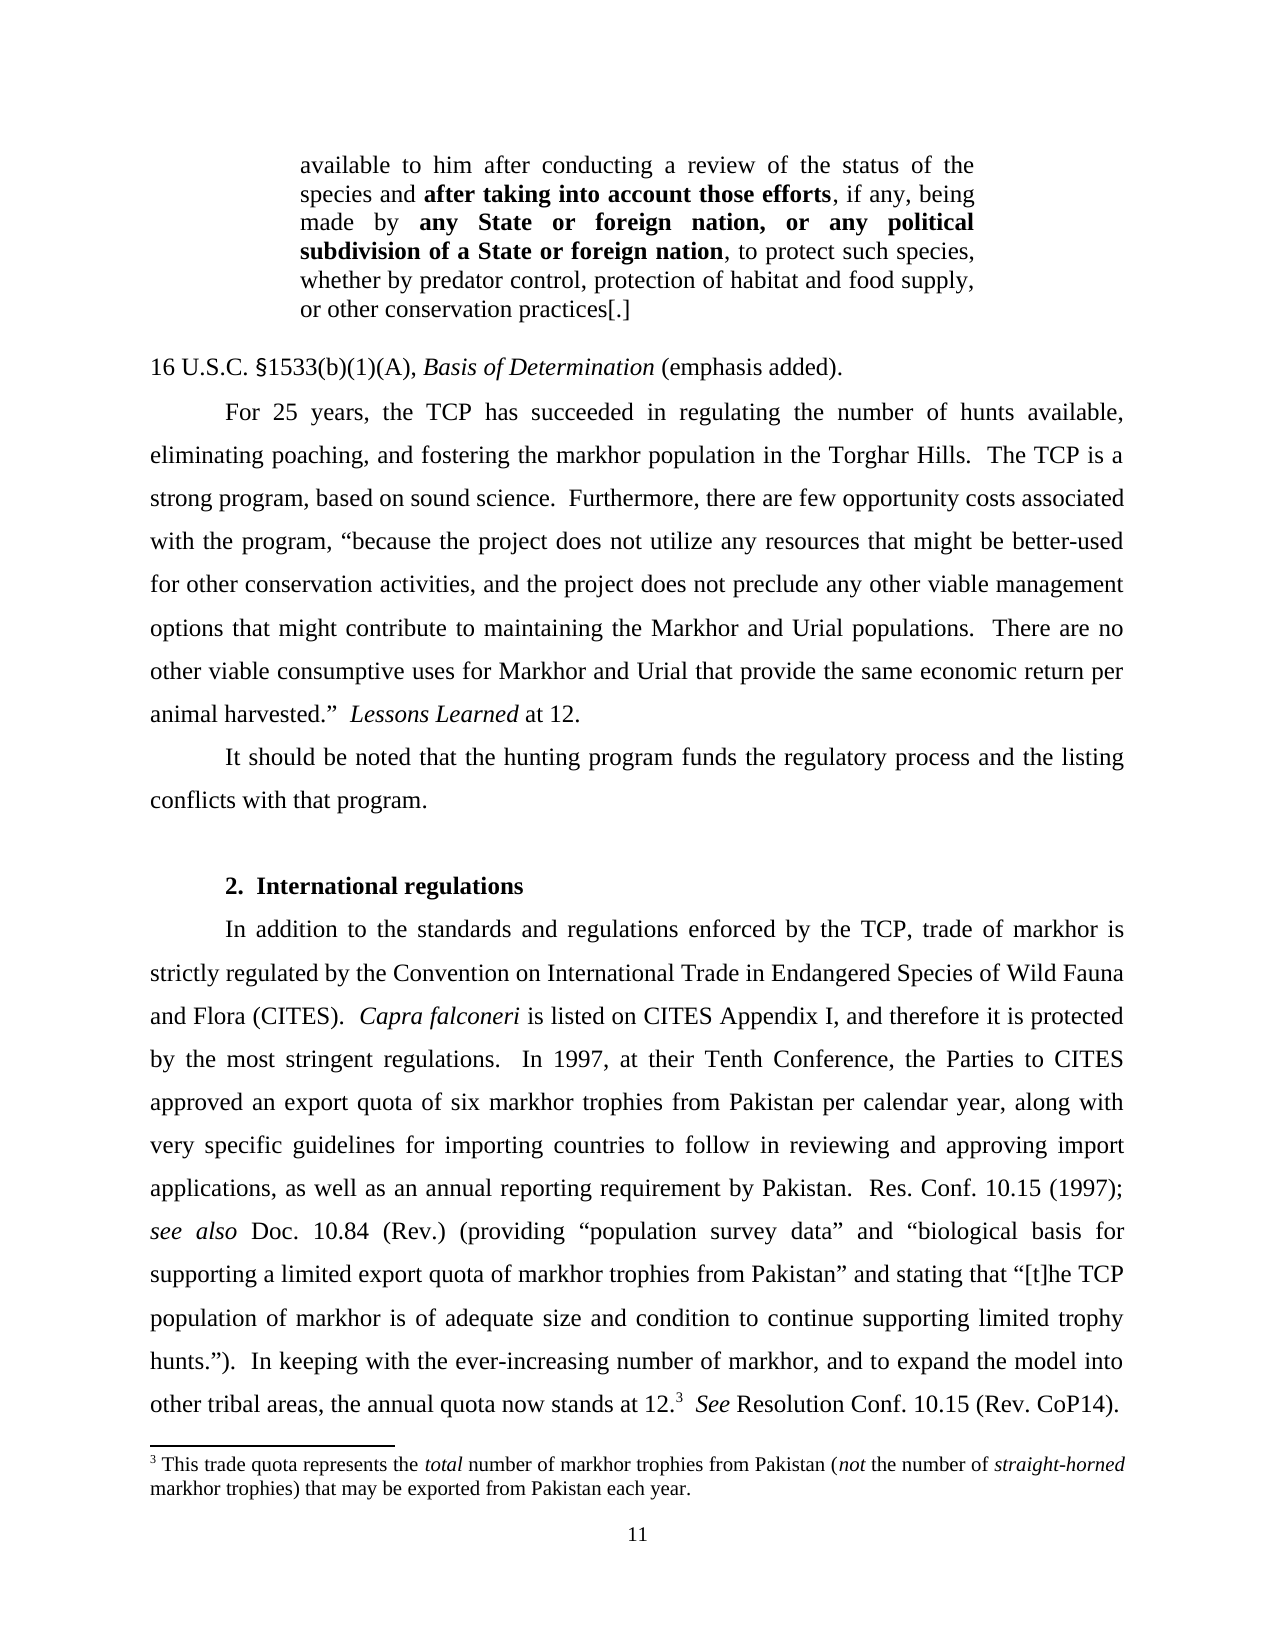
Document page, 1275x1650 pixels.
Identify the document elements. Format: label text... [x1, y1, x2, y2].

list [300, 150, 975, 322]
text It should be noted that the hunting program funds the regulatory process and the listing conflicts with that program. [150, 742, 1125, 814]
text In addition to the standards and regulations enforced by the TCP, trade of markhor is strictly regulated by the Convention on International Trade in Endangered Species of Wild Fauna and Flora (CITES). Capra falconeri is listed on CITES Appendix I, and therefore it is protected by the most stringent regulations. In 1997, at their Tenth Conference, the Parties to CITES approved an export quota of six markhor trophies from Pakistan per calendar year, along with very specific guidelines for importing countries to follow in reviewing and approving import applications, as well as an annual reporting requirement by Pakistan. Res. Conf. 10.15 (1997); see also Doc. 10.84 (Rev.) (providing “population survey data” and “biological basis for supporting a limited export quota of markhor trophies from Pakistan” and stating that “[t]he TCP population of markhor is of adequate size and condition to continue supporting limited trophy hunts.”). In keeping with the ever-increasing number of markhor, and to expand the model into other tribal areas, the annual quota now stands at 12. See Resolution Conf. 10.15 (Rev. CoP14). [150, 914, 1125, 1418]
list 16 U.S.C. §1533(b)(1)(A), Basis of Determination (emphasis added). [150, 351, 1125, 382]
text For 25 years, the TCP has succeeded in regulating the number of hunts available, eliminating poaching, and fostering the markhor population in the Torghar Hills. The TCP is a strong program, based on sound science. Furthermore, there are few opportunity costs associated with the program, “because the project does not utilize any resources that might be better-used for other conservation activities, and the project does not preclude any other viable management options that might contribute to maintaining the Markhor and Urial populations. There are no other viable consumptive uses for Markhor and Urial that provide the same economic return per animal harvested.” Lessons Learned at 12. [150, 397, 1125, 728]
text 2. International regulations [150, 871, 1125, 900]
